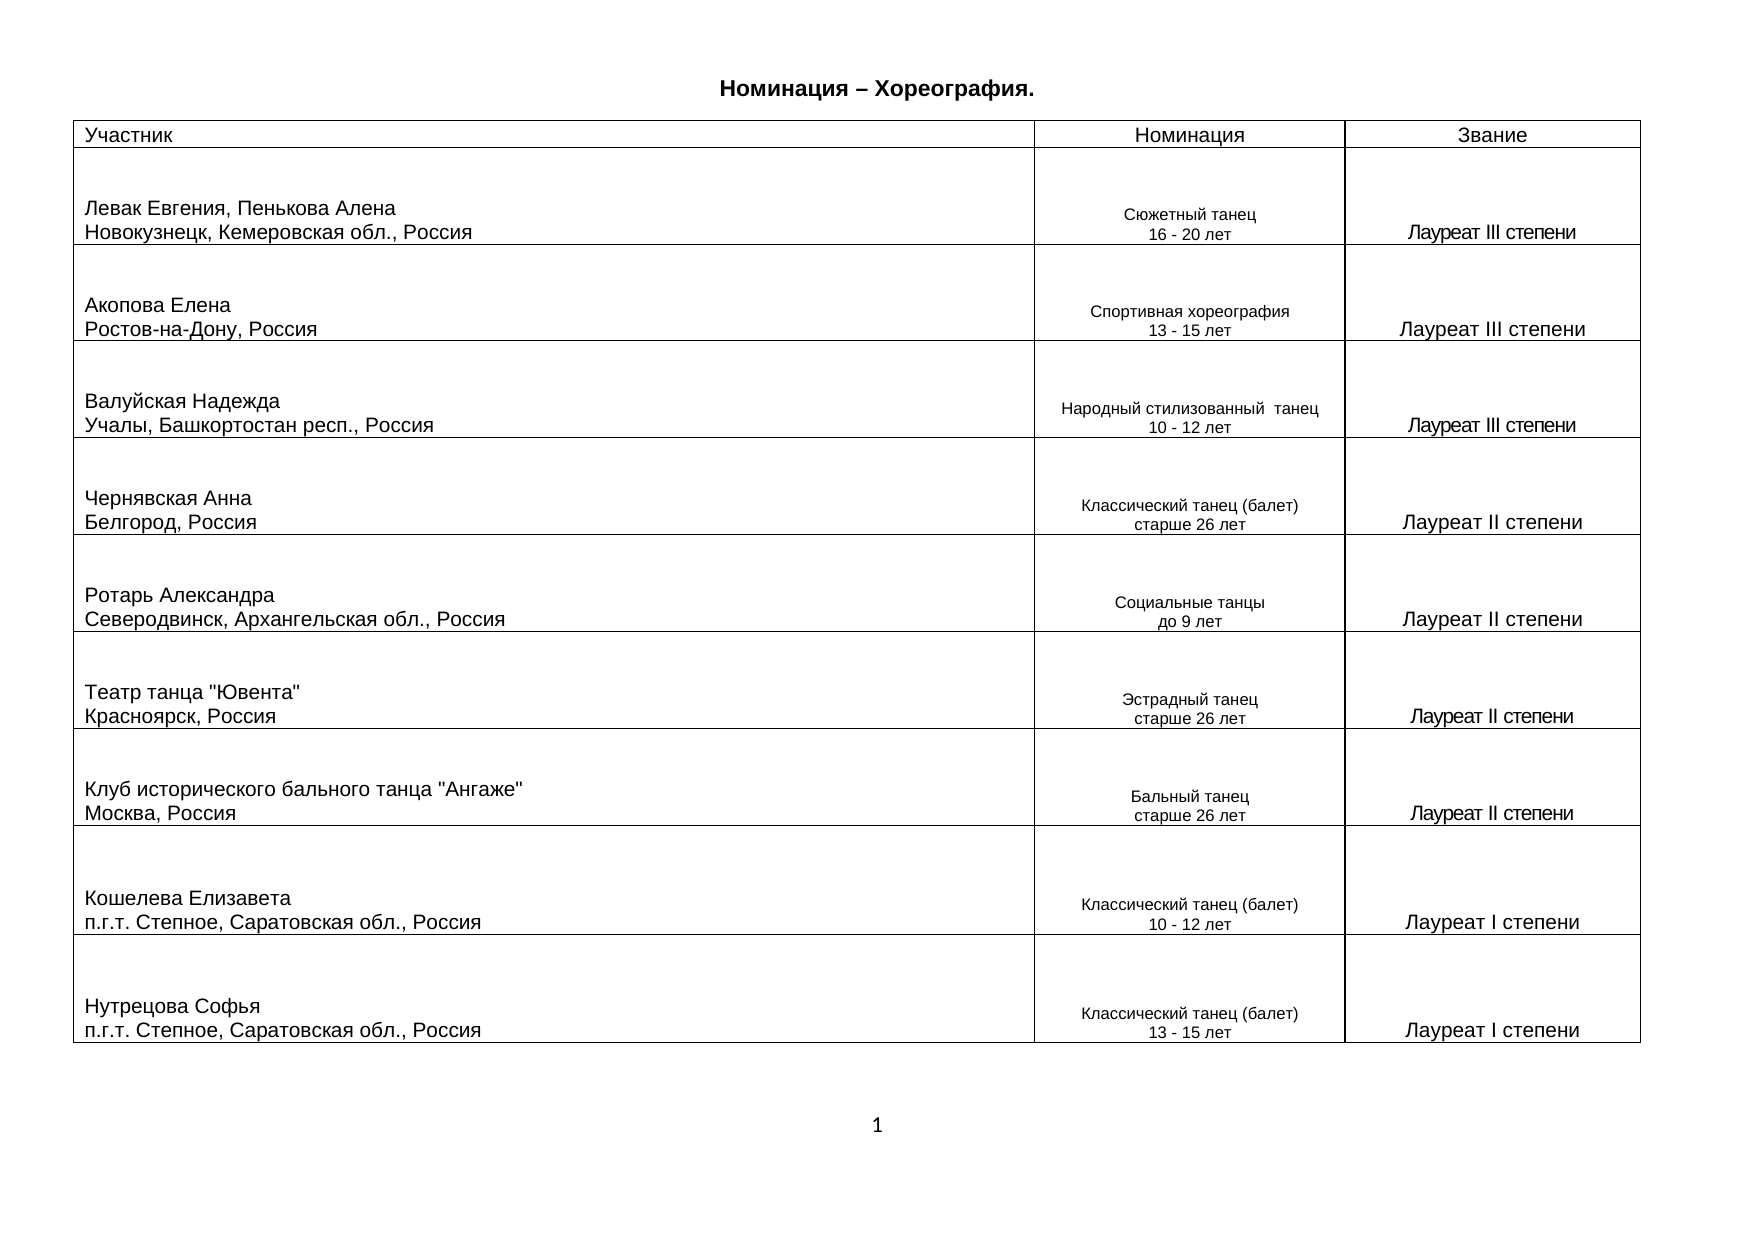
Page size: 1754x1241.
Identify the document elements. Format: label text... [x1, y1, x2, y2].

table_cell Клуб исторического бального танца "Ангаже" Москва, Россия [74, 729, 1034, 825]
table_cell Лауреат III степени [1346, 245, 1640, 340]
table_cell Социальные танцы до 9 лет [1035, 535, 1344, 631]
table_cell Нутрецова Софья п.г.т. Степное, Саратовская обл., Россия [74, 935, 1034, 1042]
table_cell Лауреат III степени [1346, 341, 1640, 437]
table_cell Левак Евгения, Пенькова Алена Новокузнецк, Кемеровская обл., Россия [74, 148, 1034, 243]
table_cell Бальный танец старше 26 лет [1035, 729, 1344, 825]
table_cell Лауреат I степени [1346, 826, 1640, 933]
table_cell Классический танец (балет) 13 - 15 лет [1035, 935, 1344, 1042]
table_cell Лауреат II степени [1346, 535, 1640, 631]
table_cell Классический танец (балет) старше 26 лет [1035, 438, 1344, 534]
table_cell Сюжетный танец 16 - 20 лет [1035, 148, 1344, 243]
table_cell Лауреат II степени [1346, 632, 1640, 728]
table_header Участник [74, 121, 1034, 147]
table_cell Лауреат III степени [1346, 148, 1640, 243]
table_cell Лауреат II степени [1346, 438, 1640, 534]
table_cell Эстрадный танец старше 26 лет [1035, 632, 1344, 728]
text Номинация – Хореография. [75, 75, 1679, 101]
table_cell Лауреат II степени [1346, 729, 1640, 825]
table_cell Ротарь Александра Северодвинск, Архангельская обл., Россия [74, 535, 1034, 631]
table_header Номинация [1035, 121, 1344, 147]
table_cell Спортивная хореография 13 - 15 лет [1035, 245, 1344, 340]
table_cell Валуйская Надежда Учалы, Башкортостан респ., Россия [74, 341, 1034, 437]
table_cell Театр танца "Ювента" Красноярск, Россия [74, 632, 1034, 728]
table_header Звание [1346, 121, 1640, 147]
table_cell Лауреат I степени [1346, 935, 1640, 1042]
table_cell Чернявская Анна Белгород, Россия [74, 438, 1034, 534]
table_cell Классический танец (балет) 10 - 12 лет [1035, 826, 1344, 933]
table_cell Народный стилизованный танец 10 - 12 лет [1035, 341, 1344, 437]
table_cell Кошелева Елизавета п.г.т. Степное, Саратовская обл., Россия [74, 826, 1034, 933]
table_cell Акопова Елена Ростов-на-Дону, Россия [74, 245, 1034, 340]
